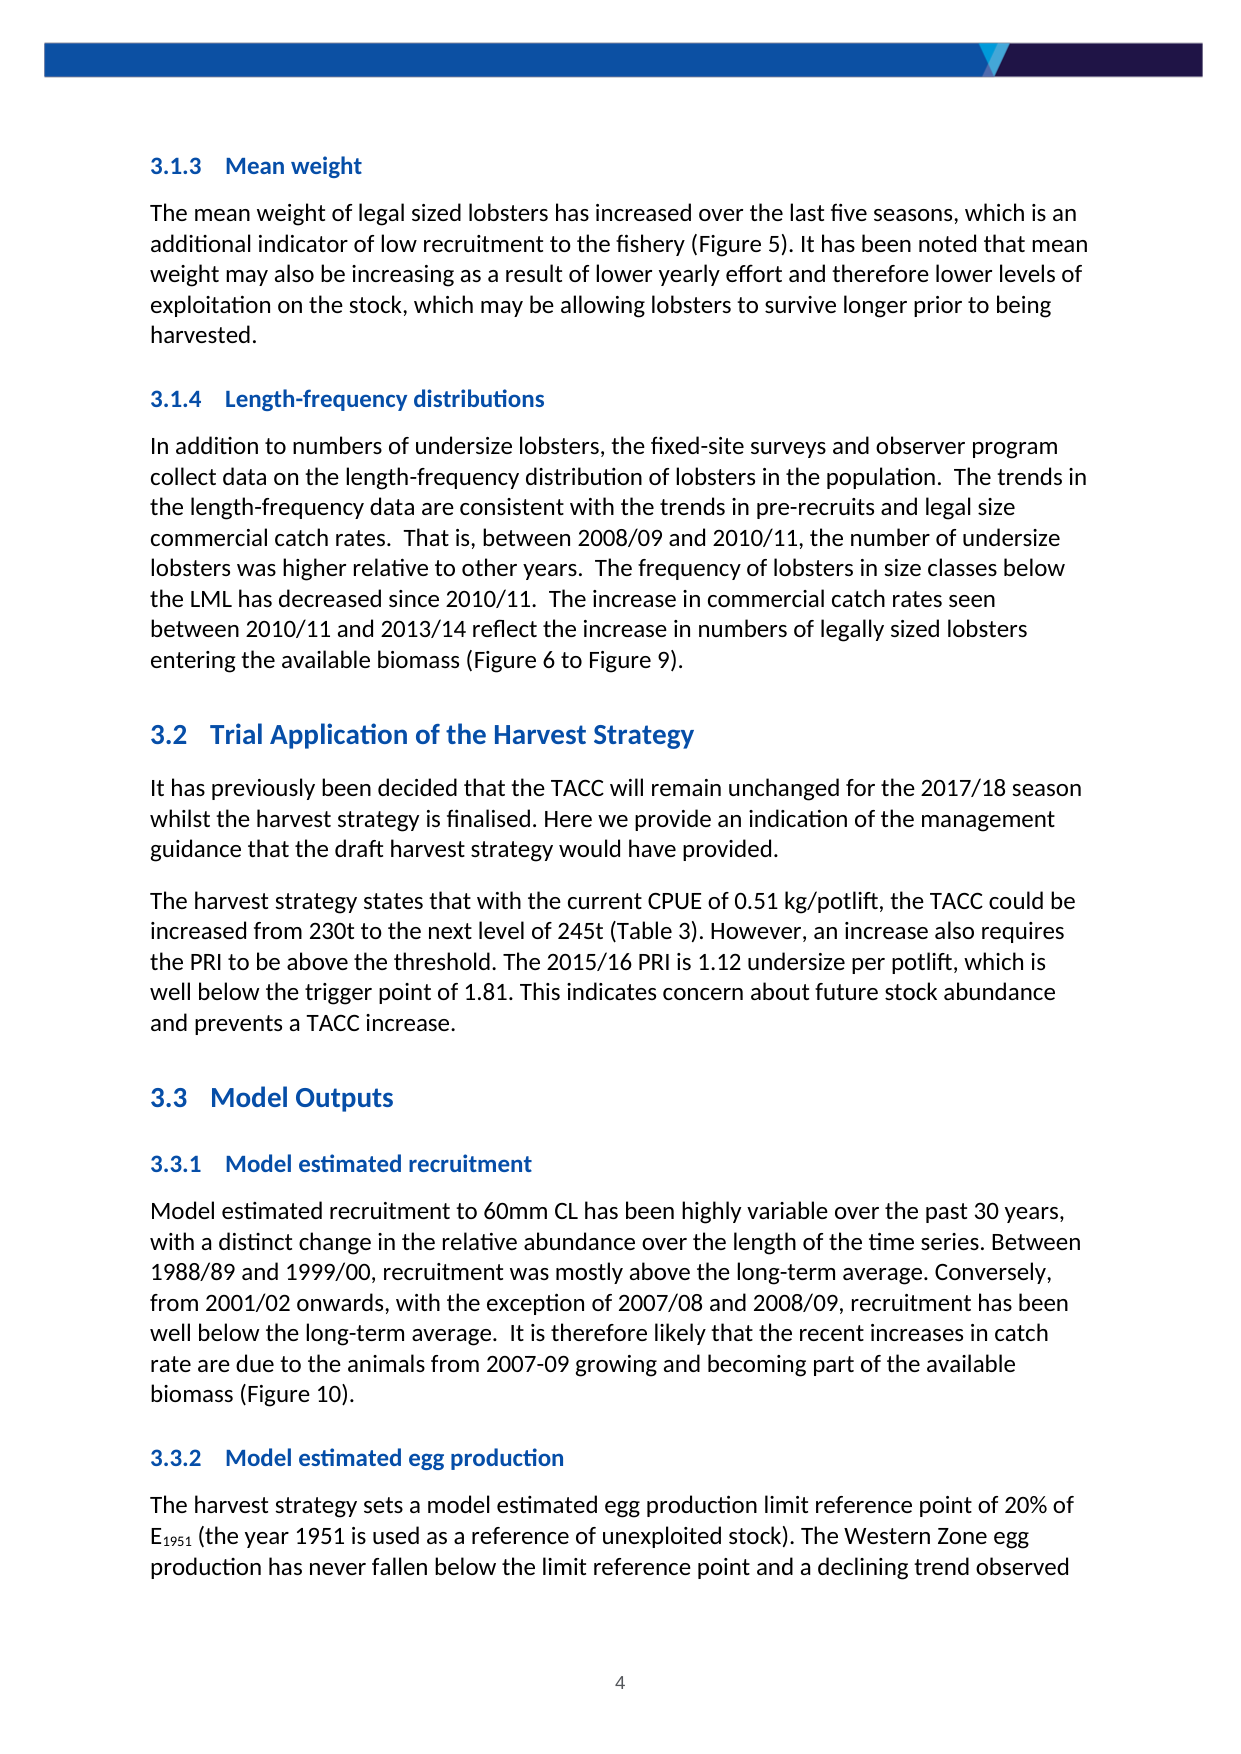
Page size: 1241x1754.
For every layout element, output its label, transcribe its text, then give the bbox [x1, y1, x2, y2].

subtitle Model estimated egg production [150, 1442, 1090, 1473]
text The mean weight of legal sized lobsters has increased over the last five seasons, which is an additional indicator of low recruitment to the fishery (Figure 5). It has been noted that mean weight may also be increasing as a result of lower yearly effort and therefore lower levels of exploitation on the stock, which may be allowing lobsters to survive longer prior to being harvested. [150, 197, 1090, 350]
subtitle Model estimated recruitment [150, 1148, 1090, 1179]
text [150, 1489, 1090, 1581]
text The harvest strategy states that with the current CPUE of 0.51 kg/potlift, the TACC could be increased from 230t to the next level of 245t (Table 3). However, an increase also requires the PRI to be above the threshold. The 2015/16 PRI is 1.12 undersize per potlift, which is well below the trigger point of 1.81. This indicates concern about future stock abundance and prevents a TACC increase. [150, 885, 1090, 1038]
text In addition to numbers of undersize lobsters, the fixed-site surveys and observer program collect data on the length-frequency distribution of lobsters in the population. The trends in the length-frequency data are consistent with the trends in pre-recruits and legal size commercial catch rates. That is, between 2008/09 and 2010/11, the number of undersize lobsters was higher relative to other years. The frequency of lobsters in size classes below the LML has decreased since 2010/11. The increase in commercial catch rates seen between 2010/11 and 2013/14 reflect the increase in numbers of legally sized lobsters entering the available biomass (Figure 6 to Figure 9). [150, 430, 1090, 674]
text It has previously been decided that the TACC will remain unchanged for the 2017/18 season whilst the harvest strategy is finalised. Here we provide an indication of the management guidance that the draft harvest strategy would have provided. [150, 773, 1090, 864]
picture [3, 2, 1241, 121]
text Model estimated recruitment to 60mm CL has been highly variable over the past 30 years, with a distinct change in the relative abundance over the length of the time series. Between 1988/89 and 1999/00, recruitment was mostly above the long-term average. Conversely, from 2001/02 onwards, with the exception of 2007/08 and 2008/09, recruitment has been well below the long-term average. It is therefore likely that the recent increases in catch rate are due to the animals from 2007-09 growing and becoming part of the available biomass (Figure 10). [150, 1195, 1090, 1409]
subtitle Mean weight [150, 150, 1090, 181]
subtitle Length-frequency distributions [150, 383, 1090, 414]
subtitle Model Outputs [150, 1079, 1090, 1115]
subtitle Trial Application of the Harvest Strategy [150, 716, 1090, 752]
